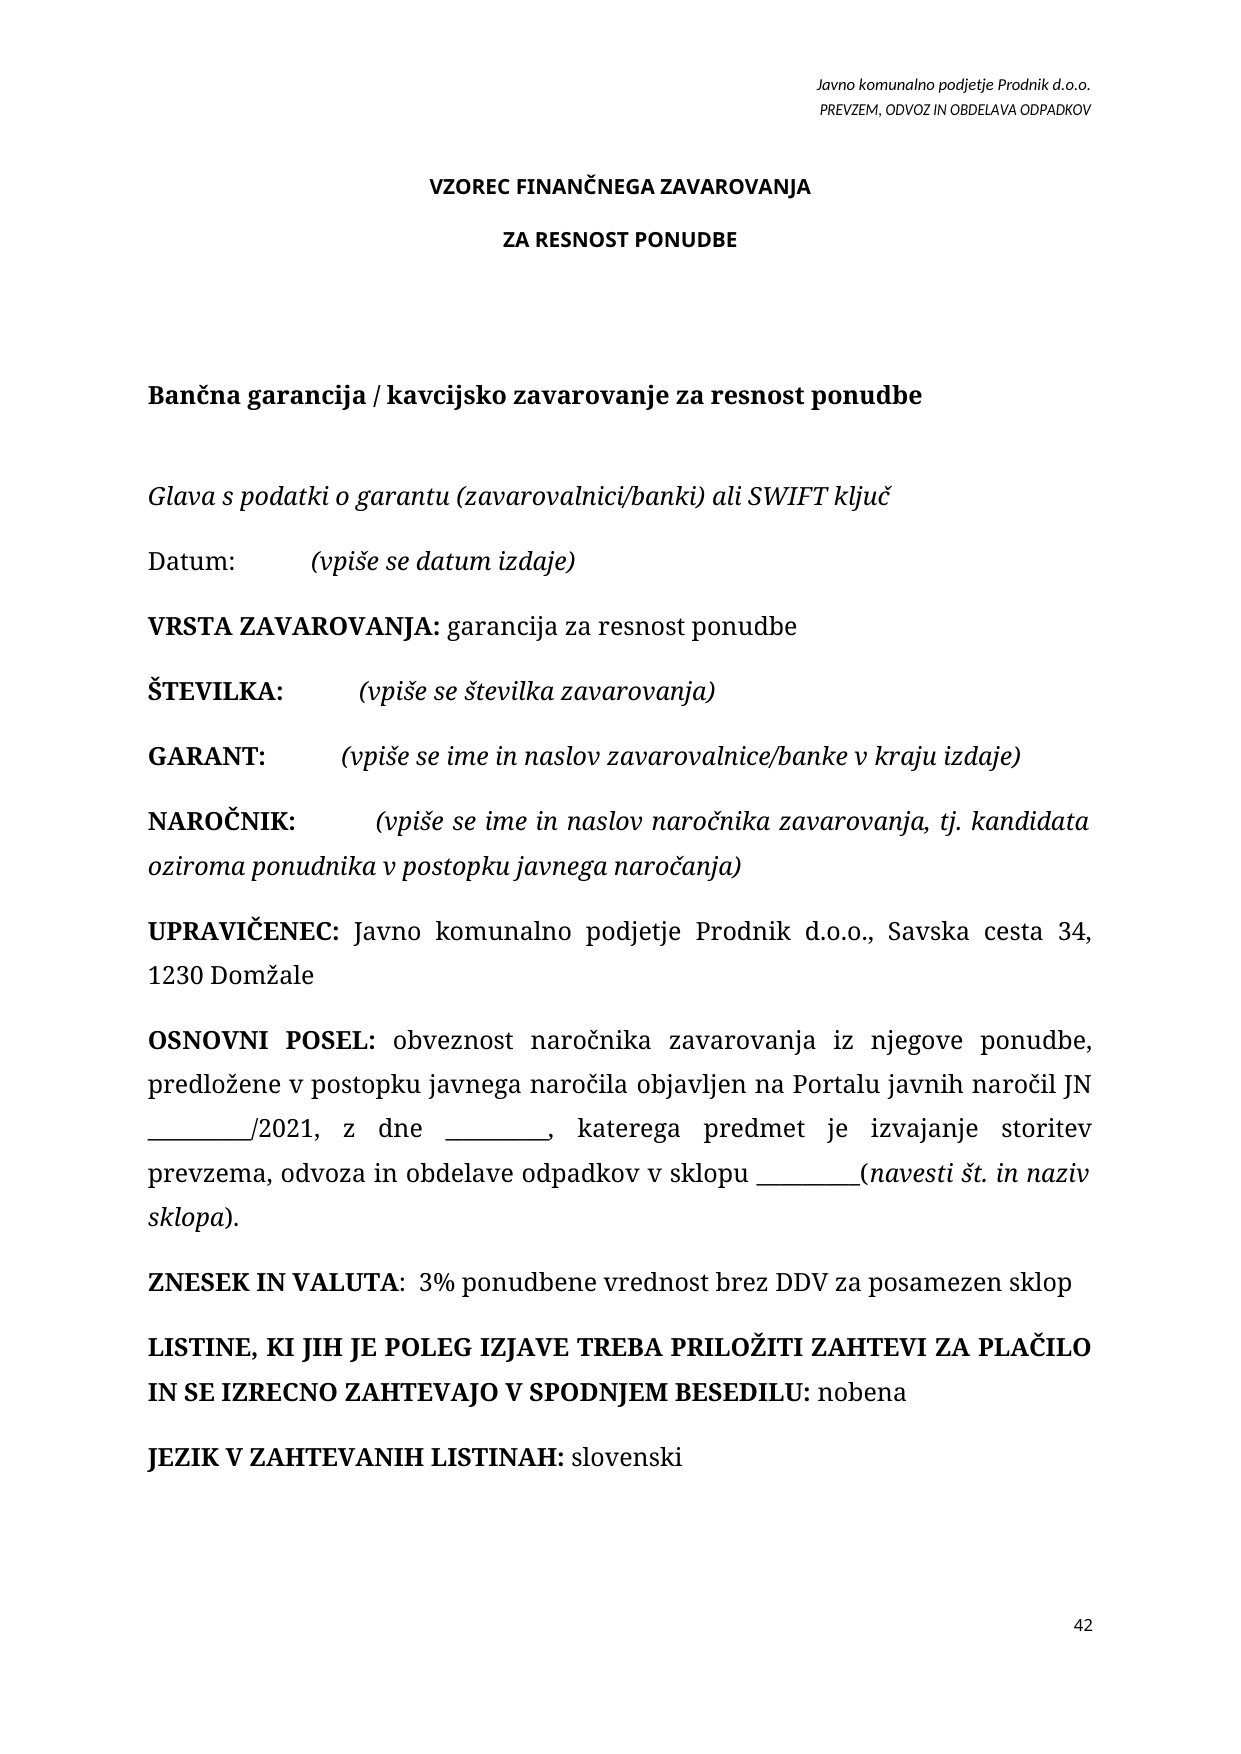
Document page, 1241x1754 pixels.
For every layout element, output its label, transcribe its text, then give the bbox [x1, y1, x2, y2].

text LISTINE, KI JIH JE POLEG IZJAVE TREBA PRILOŽITI ZAHTEVI ZA PLAČILO IN SE IZRECNO ZAHTEVAJO V SPODNJEM BESEDILU: nobena [148, 1330, 1093, 1408]
text UPRAVIČENEC: Javno komunalno podjetje Prodnik d.o.o., Savska cesta 34, 1230 Domžale [148, 913, 1093, 992]
text VRSTA ZAVAROVANJA: garancija za resnost ponudbe [148, 608, 1093, 643]
text ŠTEVILKA: (vpiše se številka zavarovanja) [148, 674, 1093, 708]
subtitle Bančna garancija / kavcijsko zavarovanje za resnost ponudbe [148, 377, 1093, 411]
text JEZIK V ZAHTEVANIH LISTINAH: slovenski [148, 1439, 1093, 1473]
text ZA RESNOST PONUDBE [148, 225, 1093, 254]
text GARANT: (vpiše se ime in naslov zavarovalnice/banke v kraju izdaje) [148, 739, 1093, 773]
text Glava s podatki o garantu (zavarovalnici/banki) ali SWIFT ključ [148, 478, 1093, 512]
text OSNOVNI POSEL: obveznost naročnika zavarovanja iz njegove ponudbe, predložene v postopku javnega naročila objavljen na Portalu javnih naročil JN _________/2021, z dne _________, katerega predmet je izvajanje storitev prevzema, odvoza in obdelave odpadkov v sklopu _________(navesti št. in naziv sklopa). [148, 1023, 1093, 1234]
text Datum: (vpiše se datum izdaje) [148, 543, 1093, 577]
text NAROČNIK: (vpiše se ime in naslov naročnika zavarovanja, tj. kandidata oziroma ponudnika v postopku javnega naročanja) [148, 804, 1093, 882]
text VZOREC FINANČNEGA ZAVAROVANJA [148, 172, 1093, 200]
text ZNESEK IN VALUTA: 3% ponudbene vrednost brez DDV za posamezen sklop [148, 1265, 1093, 1299]
